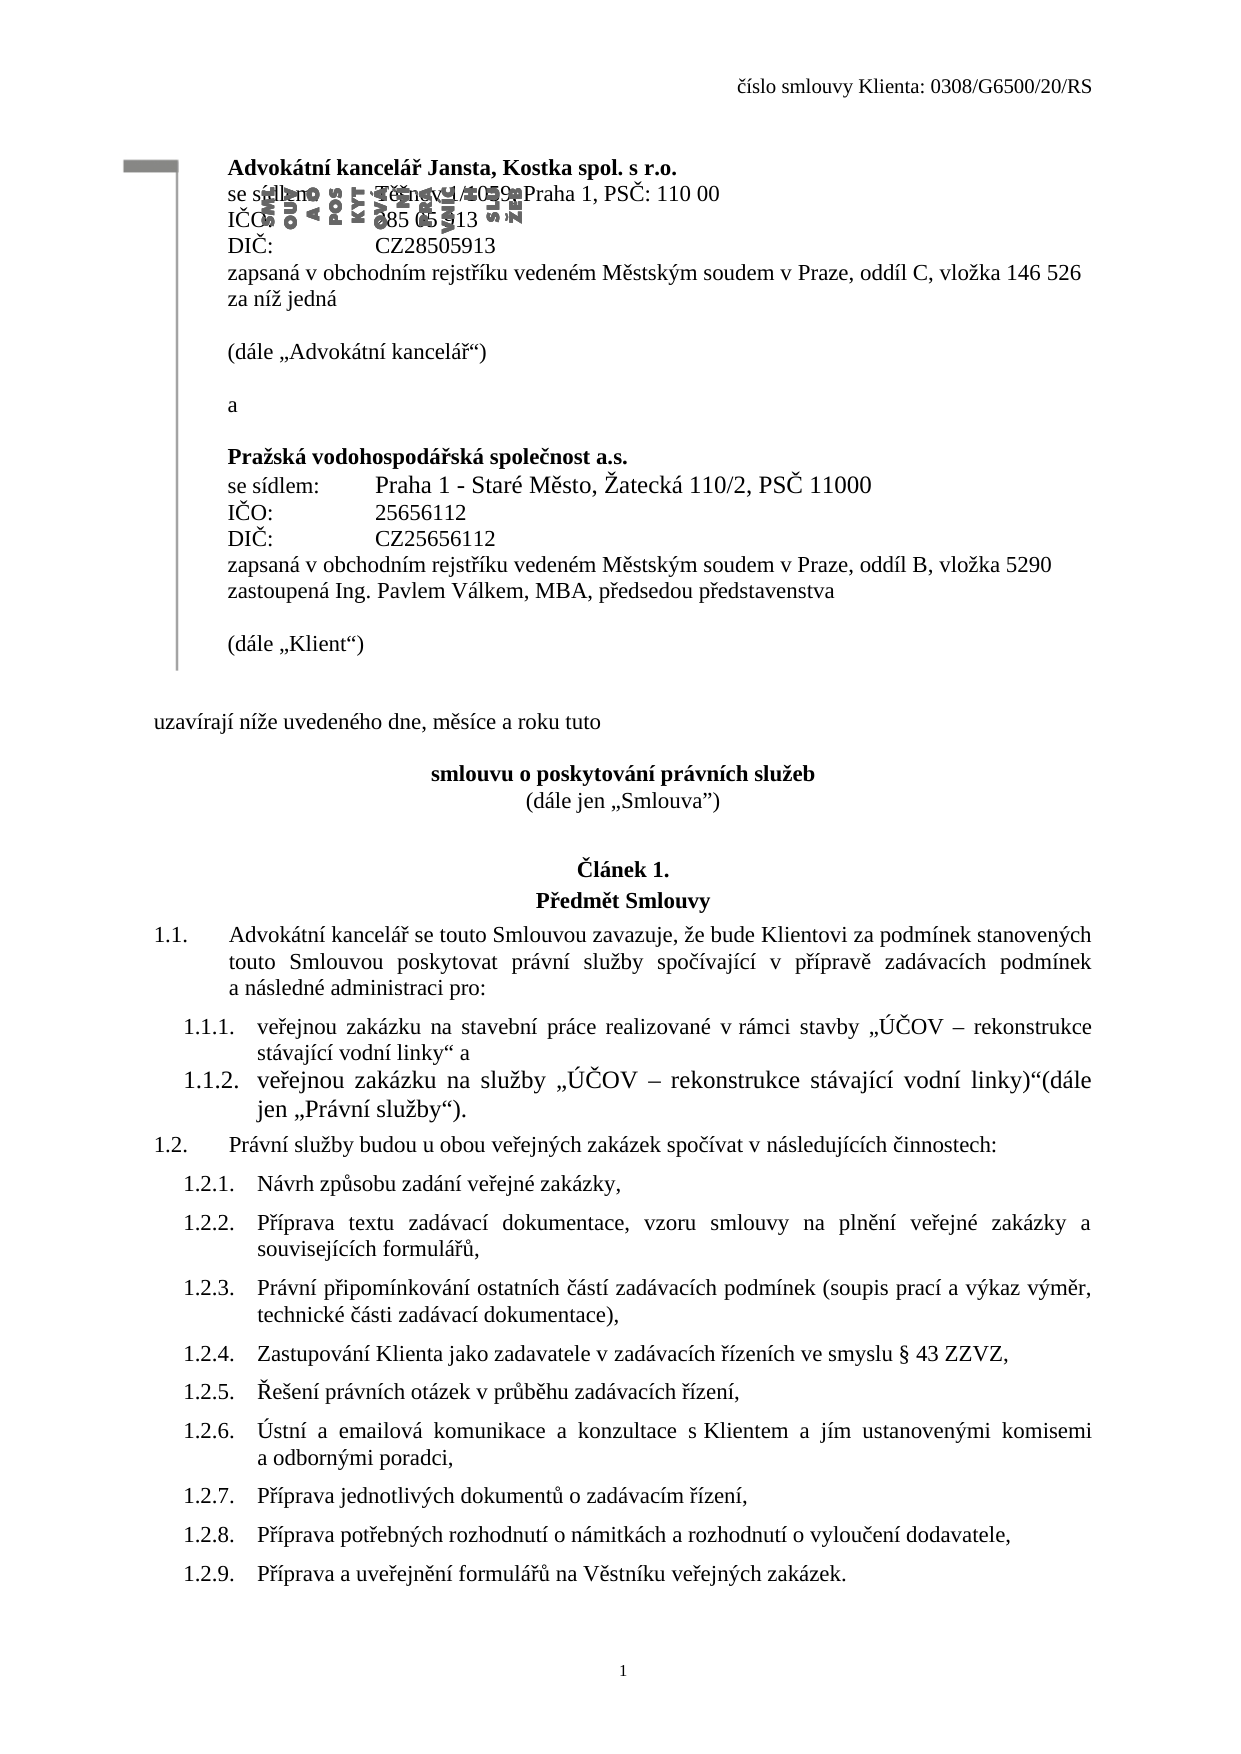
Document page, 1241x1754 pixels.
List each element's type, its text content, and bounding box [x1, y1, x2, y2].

text Příprava a uveřejnění formulářů na Věstníku veřejných zakázek. [183, 1560, 1092, 1587]
text Návrh způsobu zadání veřejné zakázky, [183, 1170, 1092, 1197]
text se sídlem: Praha 1 - Staré Město, Žatecká 110/2, PSČ 11000 [227, 470, 1092, 498]
text Právní připomínkování ostatních částí zadávacích podmínek (soupis prací a výkaz výměr, technické části zadávací dokumentace), [183, 1274, 1092, 1327]
text za níž jedná [227, 285, 1092, 312]
text Příprava jednotlivých dokumentů o zadávacím řízení, [183, 1482, 1092, 1509]
text Předmět Smlouvy [153, 887, 1092, 913]
text Ústní a emailová komunikace a konzultace s Klientem a jím ustanovenými komisemi a odbornými poradci, [183, 1417, 1092, 1470]
text Advokátní kancelář se touto Smlouvou zavazuje, že bude Klientovi za podmínek stanovených touto Smlouvou poskytovat právní služby spočívající v přípravě zadávacích podmínek a následné administraci pro: [153, 921, 1092, 1000]
text DIČ: CZ28505913 [227, 233, 1092, 259]
text Řešení právních otázek v průběhu zadávacích řízení, [183, 1378, 1092, 1405]
text Pražská vodohospodářská společnost a.s. [227, 443, 1092, 470]
text (dále „Advokátní kancelář“) [227, 338, 1092, 364]
picture [2, 41, 182, 671]
text a [227, 391, 1092, 417]
text smlouvu o poskytování právních služeb [153, 760, 1092, 787]
text zapsaná v obchodním rejstříku vedeném Městským soudem v Praze, oddíl C, vložka 146 526 [227, 259, 1092, 285]
text se sídlem: Těšnov 1/1059, Praha 1, PSČ: 110 00 [227, 180, 1092, 206]
text (dále jen „Smlouva”) [153, 787, 1092, 813]
text IČO: 285 05 913 [445, 206, 1092, 233]
text DIČ: CZ25656112 zapsaná v obchodním rejstříku vedeném Městským soudem v Praze, oddíl B, vložka 5290 [227, 525, 1092, 578]
text IČO: 285 05 913 [227, 206, 451, 233]
text Advokátní kancelář Jansta, Kostka spol. s r.o. [227, 153, 1092, 180]
text zastoupená Ing. Pavlem Válkem, MBA, předsedou představenstva [227, 578, 1092, 604]
text uzavírají níže uvedeného dne, měsíce a roku tuto [153, 708, 1092, 734]
text (dále „Klient“) [227, 630, 1092, 657]
text Příprava textu zadávací dokumentace, vzoru smlouvy na plnění veřejné zakázky a souvisejících formulářů, [183, 1209, 1092, 1262]
text Příprava potřebných rozhodnutí o námitkách a rozhodnutí o vyloučení dodavatele, [183, 1521, 1092, 1548]
text veřejnou zakázku na stavební práce realizované v rámci stavby „ÚČOV – rekonstrukce stávající vodní linky“ a [183, 1013, 1092, 1066]
text Právní služby budou u obou veřejných zakázek spočívat v následujících činnostech: [153, 1131, 1092, 1158]
text Zastupování Klienta jako zadavatele v zadávacích řízeních ve smyslu § 43 ZZVZ, [183, 1339, 1092, 1366]
text IČO: 25656112 [227, 498, 1092, 525]
text veřejnou zakázku na služby „ÚČOV – rekonstrukce stávající vodní linky)“(dále jen „Právní služby“). [183, 1066, 1092, 1123]
